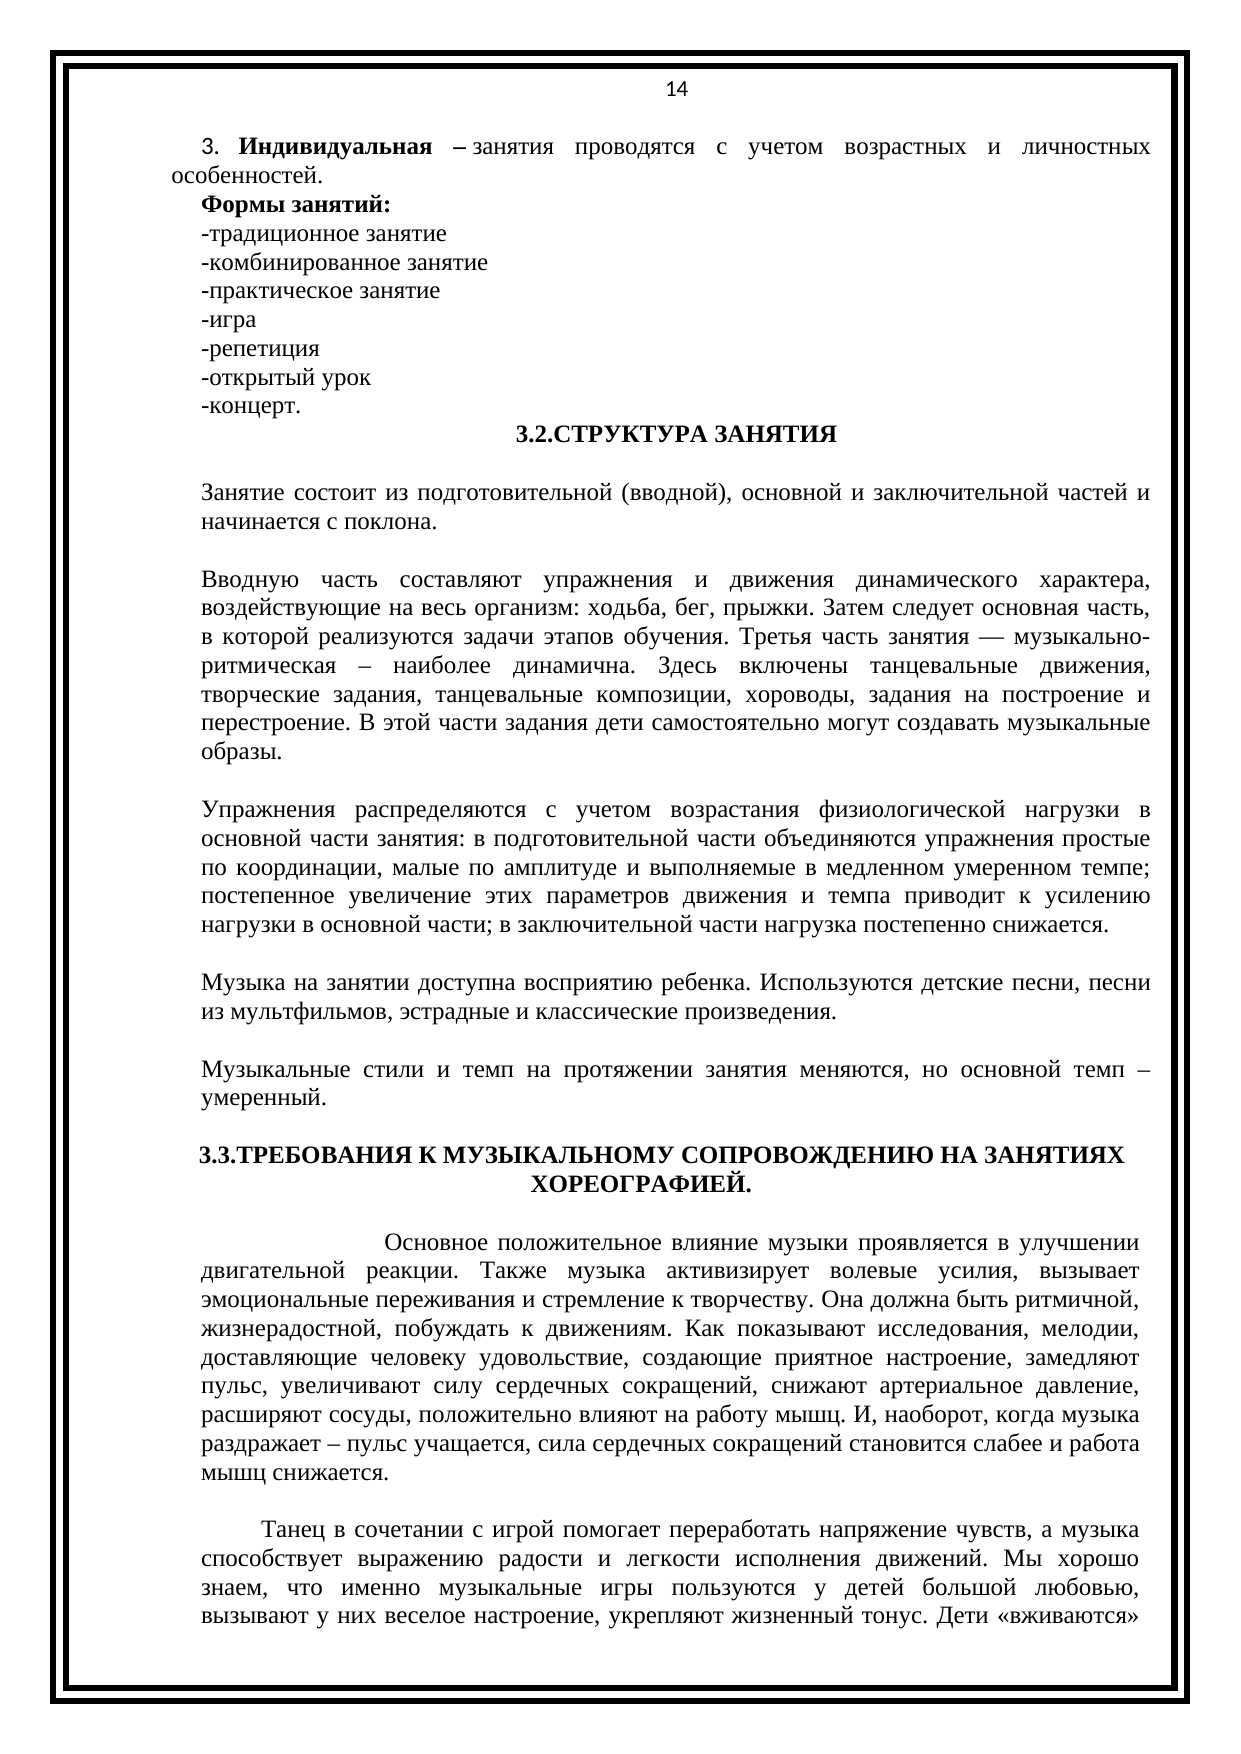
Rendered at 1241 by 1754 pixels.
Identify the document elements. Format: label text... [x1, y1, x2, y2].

text -игра [142, 304, 1152, 333]
list Индивидуальная – занятия проводятся с учетом возрастных и личностных особенностей. [171, 130, 1152, 189]
text -комбинированное занятие [142, 247, 1152, 275]
text -открытый урок [142, 362, 1152, 390]
text Музыка на занятии доступна восприятию ребенка. Используются детские песни, песни из мультфильмов, эстрадные и классические произведения. [201, 967, 1152, 1024]
text -концерт. [142, 390, 1152, 419]
text 3.3.ТРЕБОВАНИЯ К МУЗЫКАЛЬНОМУ СОПРОВОЖДЕНИЮ НА ЗАНЯТИЯХ ХОРЕОГРАФИЕЙ. [142, 1140, 1140, 1198]
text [201, 1485, 1140, 1629]
text -традиционное занятие [142, 218, 1152, 247]
text -практическое занятие [142, 275, 1152, 304]
text Вводную часть составляют упражнения и движения динамического характера, воздействующие на весь организм: ходьба, бег, прыжки. Затем следует основная часть, в которой реализуются задачи этапов обучения. Третья часть занятия — музыкально-ритмическая – наиболее динамична. Здесь включены танцевальные движения, творческие задания, танцевальные композиции, хороводы, задания на построение и перестроение. В этой части задания дети самостоятельно могут создавать музыкальные образы. [201, 564, 1152, 765]
text Упражнения распределяются с учетом возрастания физиологической нагрузки в основной части занятия: в подготовительной части объединяются упражнения простые по координации, малые по амплитуде и выполняемые в медленном умеренном темпе; постепенное увеличение этих параметров движения и темпа приводит к усилению нагрузки в основной части; в заключительной части нагрузка постепенно снижается. [201, 794, 1152, 938]
text 3.2.СТРУКТУРА ЗАНЯТИЯ [142, 419, 1152, 448]
text Формы занятий: [142, 189, 1152, 218]
text -репетиция [142, 333, 1152, 362]
text Музыкальные стили и темп на протяжении занятия меняются, но основной темп – умеренный. [201, 1054, 1152, 1111]
text Занятие состоит из подготовительной (вводной), основной и заключительной частей и начинается с поклона. [201, 477, 1152, 534]
text Основное положительное влияние музыки проявляется в улучшении двигательной реакции. Также музыка активизирует волевые усилия, вызывает эмоциональные переживания и стремление к творчеству. Она должна быть ритмичной, жизнерадостной, побуждать к движениям. Как показывают исследования, мелодии, доставляющие человеку удовольствие, создающие приятное настроение, замедляют пульс, увеличивают силу сердечных сокращений, снижают артериальное давление, расширяют сосуды, положительно влияют на работу мышц. И, наоборот, когда музыка раздражает – пульс учащается, сила сердечных сокращений становится слабее и работа мышц снижается. [201, 1227, 1140, 1485]
